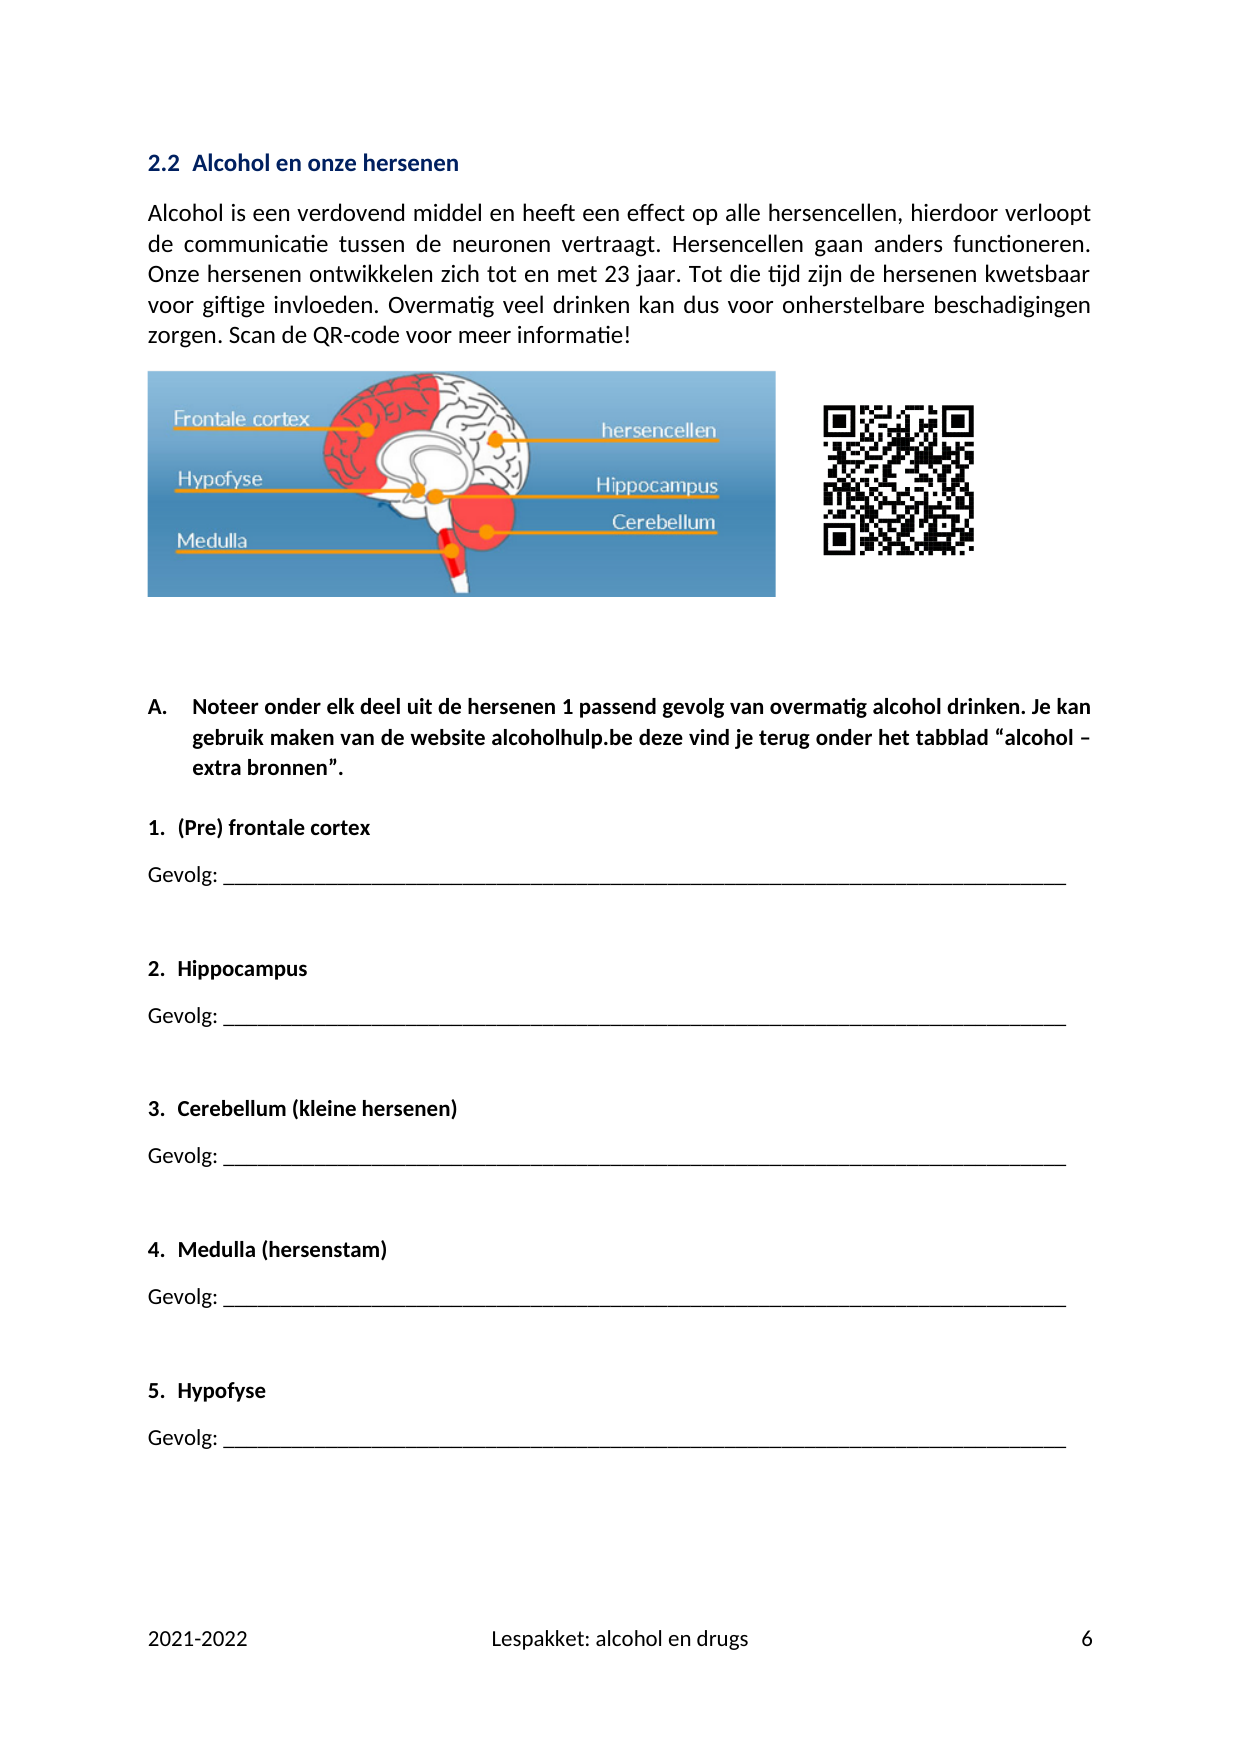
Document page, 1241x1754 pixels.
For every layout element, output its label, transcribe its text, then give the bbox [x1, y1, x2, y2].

text Gevolg: __________________________________________________________________________ [148, 1001, 1093, 1029]
picture [147, 370, 776, 597]
text Gevolg: __________________________________________________________________________ [148, 1141, 1093, 1169]
picture [817, 395, 982, 562]
text Alcohol is een verdovend middel en heeft een effect op alle hersencellen, hierdoor verloopt de communicatie tussen de neuronen vertraagt. Hersencellen gaan anders functioneren. Onze hersenen ontwikkelen zich tot en met 23 jaar. Tot die tijd zijn de hersenen kwetsbaar voor giftige invloeden. Overmatig veel drinken kan dus voor onherstelbare beschadigingen zorgen. Scan de QR-code voor meer informatie! [148, 197, 1093, 350]
list Cerebellum (kleine hersenen) [148, 1094, 1093, 1123]
list (Pre) frontale cortex [148, 813, 1093, 841]
text Gevolg: __________________________________________________________________________ [148, 1423, 1093, 1451]
list Medulla (hersenstam) [148, 1235, 1093, 1263]
text 2.2 Alcohol en onze hersenen [148, 148, 1093, 178]
list Hippocampus [148, 954, 1093, 982]
list Noteer onder elk deel uit de hersenen 1 passend gevolg van overmatig alcohol drinken. Je kan gebruik maken van de website alcoholhulp.be deze vind je terug onder het tabblad “alcohol – extra bronnen”. [148, 692, 1093, 781]
text Gevolg: __________________________________________________________________________ [148, 1282, 1093, 1310]
list Hypofyse [148, 1376, 1093, 1404]
text Gevolg: __________________________________________________________________________ [148, 860, 1093, 888]
